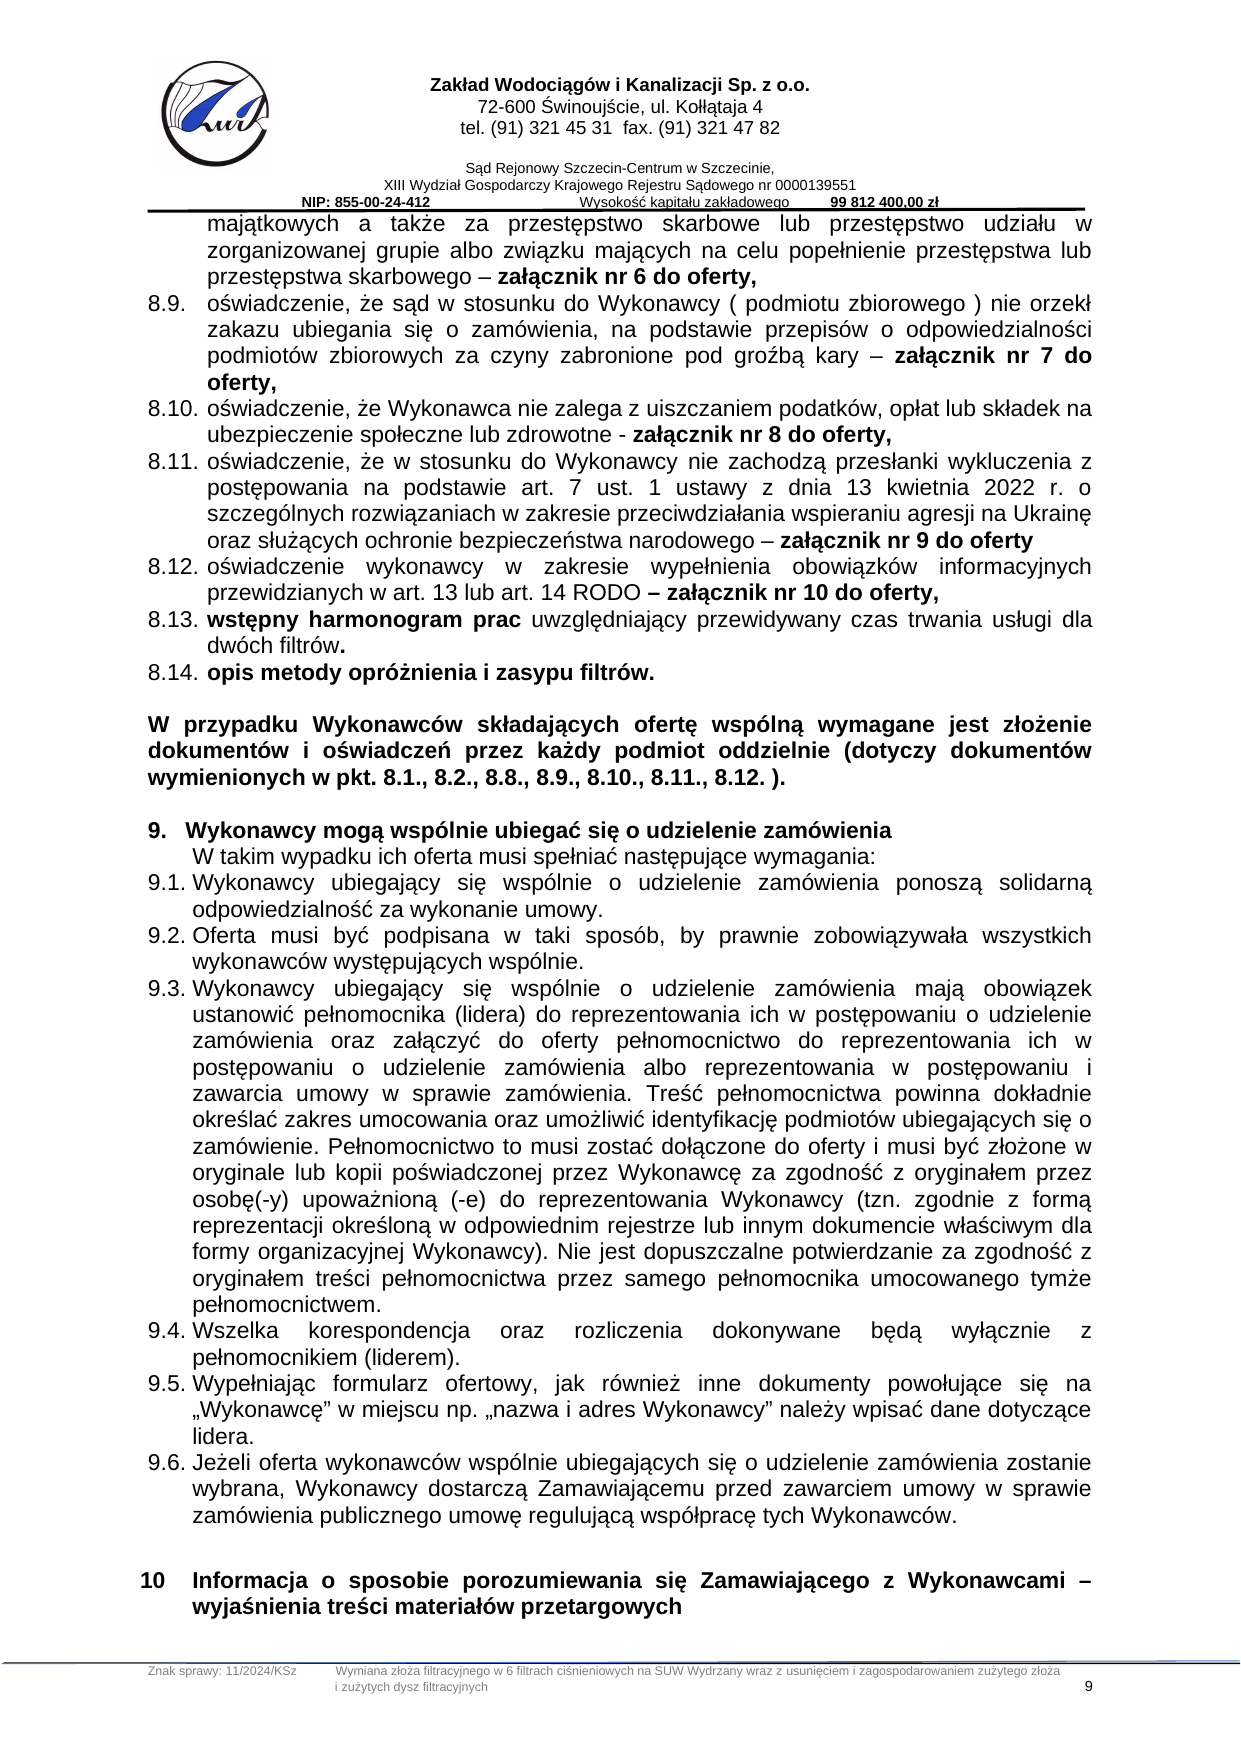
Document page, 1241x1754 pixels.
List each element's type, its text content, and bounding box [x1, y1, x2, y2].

text W przypadku Wykonawców składających ofertę wspólną wymagane jest złożenie dokumentów i oświadczeń przez każdy podmiot oddzielnie (dotyczy dokumentów wymienionych w pkt. 8.1., 8.2., 8.8., 8.9., 8.10., 8.11., 8.12. ). [148, 711, 1092, 790]
list Informacja o sposobie porozumiewania się Zamawiającego z Wykonawcami – wyjaśnienia treści materiałów przetargowych [140, 1567, 1092, 1620]
list Wszelka korespondencja oraz rozliczenia dokonywane będą wyłącznie z pełnomocnikiem (liderem). [148, 1317, 1092, 1370]
list Wykonawcy ubiegający się wspólnie o udzielenie zamówienia mają obowiązek ustanowić pełnomocnika (lidera) do reprezentowania ich w postępowaniu o udzielenie zamówienia oraz załączyć do oferty pełnomocnictwo do reprezentowania ich w postępowaniu o udzielenie zamówienia albo reprezentowania w postępowaniu i zawarcia umowy w sprawie zamówienia. Treść pełnomocnictwa powinna dokładnie określać zakres umocowania oraz umożliwić identyfikację podmiotów ubiegających się o zamówienie. Pełnomocnictwo to musi zostać dołączone do oferty i musi być złożone w oryginale lub kopii poświadczonej przez Wykonawcę za zgodność z oryginałem przez osobę(-y) upoważnioną (-e) do reprezentowania Wykonawcy (tzn. zgodnie z formą reprezentacji określoną w odpowiednim rejestrze lub innym dokumencie właściwym dla formy organizacyjnej Wykonawcy). Nie jest dopuszczalne potwierdzanie za zgodność z oryginałem treści pełnomocnictwa przez samego pełnomocnika umocowanego tymże pełnomocnictwem. [148, 975, 1092, 1317]
list wstępny harmonogram prac uwzględniający przewidywany czas trwania usługi dla dwóch filtrów. [148, 606, 1092, 658]
list opis metody opróżnienia i zasypu filtrów. [148, 658, 1092, 685]
list oświadczenie, że Wykonawca nie zalega z uiszczaniem podatków, opłat lub składek na ubezpieczenie społeczne lub zdrowotne - załącznik nr 8 do oferty, [148, 395, 1092, 448]
list Wypełniając formularz ofertowy, jak również inne dokumenty powołujące się na „Wykonawcę” w miejscu np. „nazwa i adres Wykonawcy” należy wpisać dane dotyczące lidera. [148, 1370, 1092, 1449]
list oświadczenie, że sąd w stosunku do Wykonawcy ( podmiotu zbiorowego ) nie orzekł zakazu ubiegania się o zamówienia, na podstawie przepisów o odpowiedzialności podmiotów zbiorowych za czyny zabronione pod groźbą kary – załącznik nr 7 do oferty, [148, 289, 1092, 395]
list oświadczenie, że w stosunku do Wykonawcy nie zachodzą przesłanki wykluczenia z postępowania na podstawie art. 7 ust. 1 ustawy z dnia 13 kwietnia 2022 r. o szczególnych rozwiązaniach w zakresie przeciwdziałania wspieraniu agresji na Ukrainę oraz służących ochronie bezpieczeństwa narodowego – załącznik nr 9 do oferty [148, 448, 1092, 553]
list Jeżeli oferta wykonawców wspólnie ubiegających się o udzielenie zamówienia zostanie wybrana, Wykonawcy dostarczą Zamawiającemu przed zawarciem umowy w sprawie zamówienia publicznego umowę regulującą współpracę tych Wykonawców. [148, 1449, 1092, 1528]
list Oferta musi być podpisana w taki sposób, by prawnie zobowiązywała wszystkich wykonawców występujących wspólnie. [148, 922, 1092, 975]
list oświadczenie wykonawcy w zakresie wypełnienia obowiązków informacyjnych przewidzianych w art. 13 lub art. 14 RODO – załącznik nr 10 do oferty, [148, 553, 1092, 606]
picture [158, 57, 272, 171]
list Wykonawcy ubiegający się wspólnie o udzielenie zamówienia ponoszą solidarną odpowiedzialność za wykonanie umowy. [148, 869, 1092, 922]
list Wykonawcy mogą wspólnie ubiegać się o udzielenie zamówienia [148, 817, 1092, 843]
text W takim wypadku ich oferta musi spełniać następujące wymagania: [192, 843, 1092, 869]
